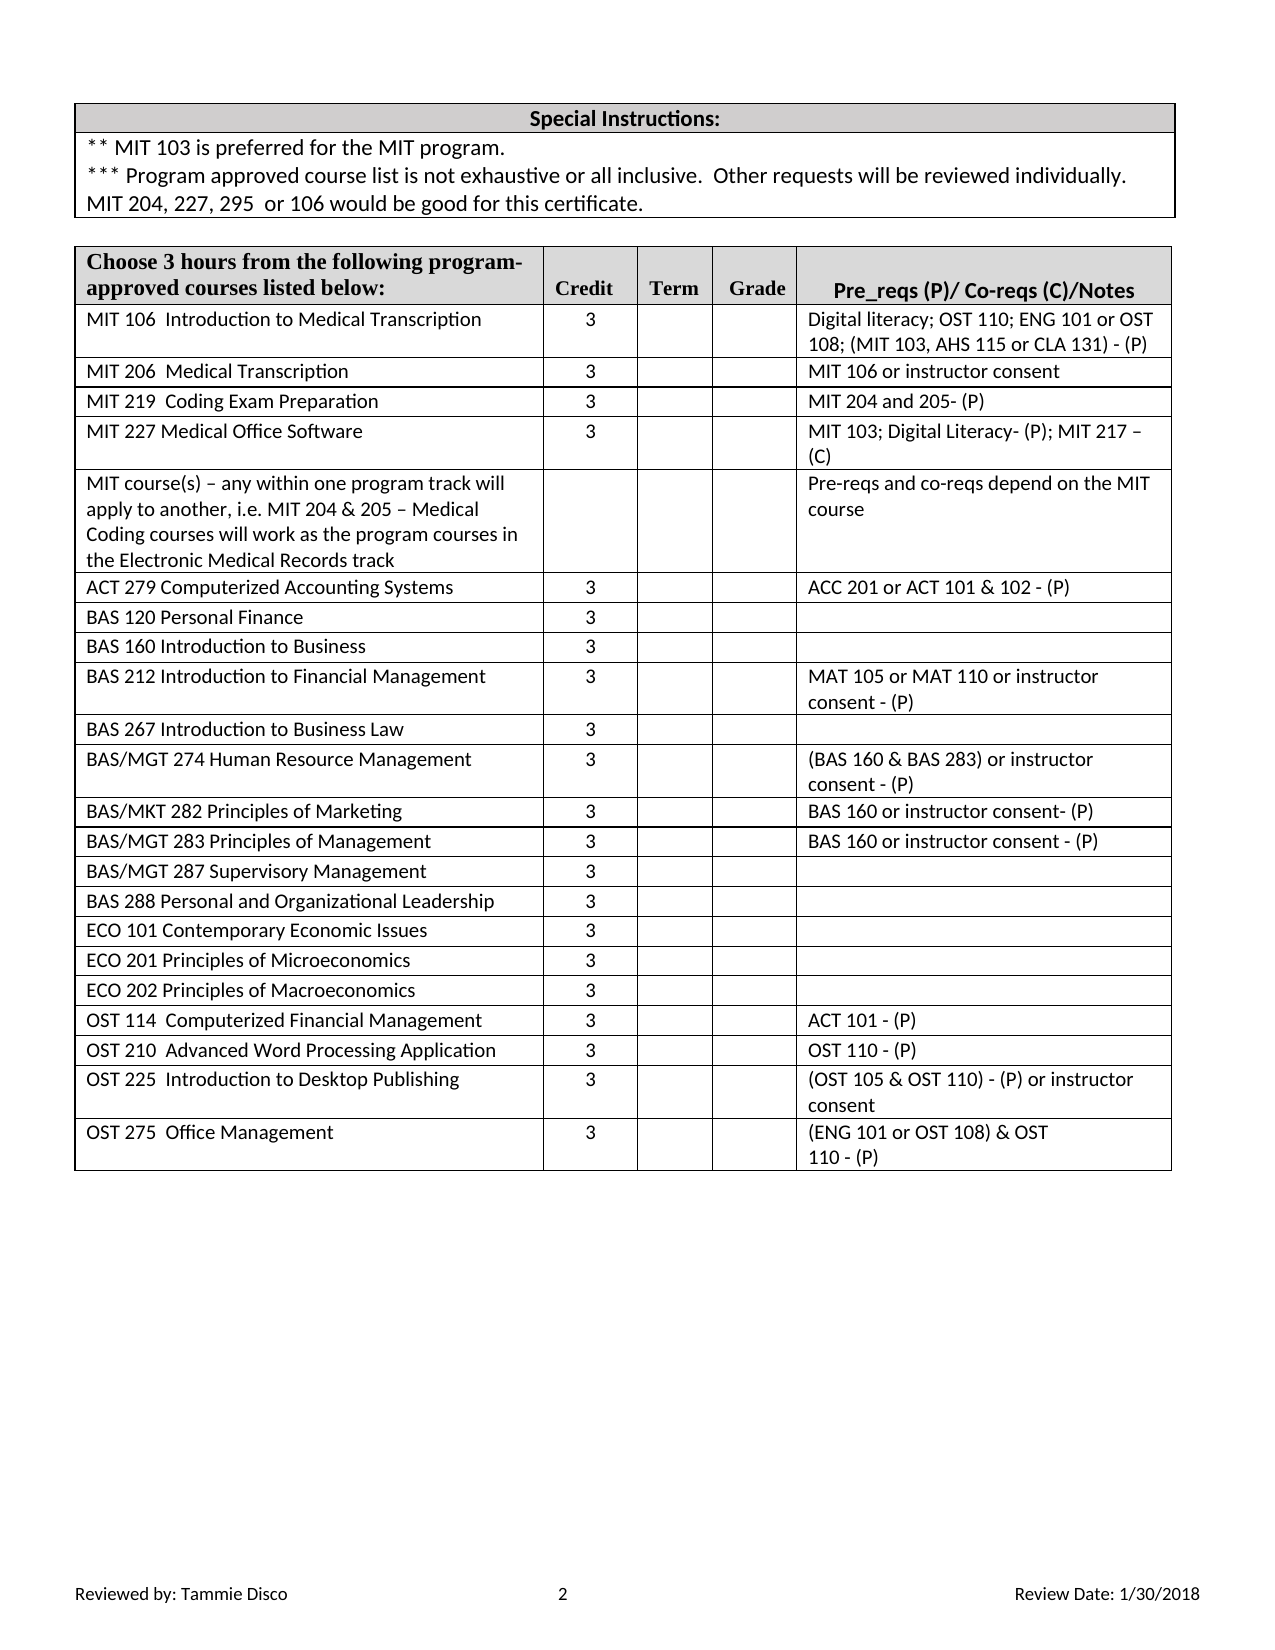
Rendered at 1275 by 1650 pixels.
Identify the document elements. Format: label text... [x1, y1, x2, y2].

table_cell 3 [544, 633, 637, 662]
table_cell [638, 633, 712, 662]
table_cell [713, 857, 796, 886]
table_cell [797, 887, 1171, 916]
table_cell 3 [544, 388, 637, 416]
table_cell [713, 1036, 796, 1065]
table_cell ACT 101 - (P) [797, 1006, 1171, 1035]
table_cell MAT 105 or MAT 110 or instructor consent - (P) [797, 663, 1171, 714]
table_cell [638, 1119, 712, 1170]
table_cell [638, 603, 712, 632]
table_cell [638, 388, 712, 416]
table_cell 3 [544, 715, 637, 744]
table_header Choose 3 hours from the following program-approved courses listed below: [76, 247, 543, 304]
table_cell 3 [544, 917, 637, 946]
table_cell 3 [544, 1006, 637, 1035]
table_cell [713, 887, 796, 916]
table_cell BAS/MKT 282 Principles of Marketing [76, 798, 543, 826]
table_cell BAS/MGT 287 Supervisory Management [76, 857, 543, 886]
table_cell BAS 288 Personal and Organizational Leadership [76, 887, 543, 916]
table_cell [713, 947, 796, 975]
table_cell MIT 106 Introduction to Medical Transcription [76, 305, 543, 357]
table_cell MIT course(s) – any within one program track will apply to another, i.e. MIT 204 & 205 – Medical Coding courses will work as the program courses in the Electronic Medical Records track [76, 470, 543, 572]
table_cell [713, 603, 796, 632]
table_cell Digital literacy; OST 110; ENG 101 or OST 108; (MIT 103, AHS 115 or CLA 131) - (P) [797, 305, 1171, 357]
table_cell [713, 798, 796, 826]
table_cell [797, 976, 1171, 1005]
table_cell [638, 417, 712, 469]
table_cell ECO 202 Principles of Macroeconomics [76, 976, 543, 1005]
table_cell BAS 160 or instructor consent- (P) [797, 798, 1171, 826]
table_cell [713, 1066, 796, 1117]
table_cell MIT 106 or instructor consent [797, 358, 1171, 386]
table_cell BAS 120 Personal Finance [76, 603, 543, 632]
table_cell [638, 305, 712, 357]
table_cell [713, 358, 796, 386]
table_cell [713, 1006, 796, 1035]
table_cell [638, 1036, 712, 1065]
table_cell 3 [544, 603, 637, 632]
table_cell (ENG 101 or OST 108) & OST 110 - (P) [797, 1119, 1171, 1170]
table_header Credit [544, 247, 637, 304]
table_cell (OST 105 & OST 110) - (P) or instructor consent [797, 1066, 1171, 1117]
table_cell [713, 1119, 796, 1170]
table_cell 3 [544, 417, 637, 469]
table_cell [797, 857, 1171, 886]
table_cell BAS 212 Introduction to Financial Management [76, 663, 543, 714]
table_cell [713, 917, 796, 946]
table_cell 3 [544, 745, 637, 797]
table_cell 3 [544, 887, 637, 916]
table_cell 3 [544, 798, 637, 826]
table_cell [713, 305, 796, 357]
table_cell [638, 715, 712, 744]
table_cell [638, 470, 712, 572]
table_cell [638, 828, 712, 856]
table_cell [638, 1066, 712, 1117]
table_cell [638, 917, 712, 946]
table_cell [544, 470, 637, 572]
table_cell 3 [544, 828, 637, 856]
table_cell BAS 160 Introduction to Business [76, 633, 543, 662]
table_cell [713, 976, 796, 1005]
table_cell [638, 947, 712, 975]
table_cell 3 [544, 1066, 637, 1117]
table_header Pre_reqs (P)/ Co-reqs (C)/Notes [797, 247, 1171, 304]
table_cell [797, 715, 1171, 744]
table_cell [638, 857, 712, 886]
table_cell 3 [544, 358, 637, 386]
table_cell [797, 947, 1171, 975]
table_cell 3 [544, 305, 637, 357]
table_cell OST 210 Advanced Word Processing Application [76, 1036, 543, 1065]
table_cell OST 110 - (P) [797, 1036, 1171, 1065]
table_cell MIT 103; Digital Literacy- (P); MIT 217 – (C) [797, 417, 1171, 469]
table_cell 3 [544, 1119, 637, 1170]
table_cell Pre-reqs and co-reqs depend on the MIT course [797, 470, 1171, 572]
table_cell [713, 715, 796, 744]
table_cell [713, 633, 796, 662]
table_cell BAS/MGT 283 Principles of Management [76, 828, 543, 856]
table_cell ACC 201 or ACT 101 & 102 - (P) [797, 573, 1171, 602]
table_cell [638, 976, 712, 1005]
table_cell ECO 101 Contemporary Economic Issues [76, 917, 543, 946]
table_cell 3 [544, 663, 637, 714]
table_cell [797, 917, 1171, 946]
table_header Special Instructions: [76, 104, 1174, 132]
table_cell MIT 204 and 205- (P) [797, 388, 1171, 416]
table_cell [713, 745, 796, 797]
table_cell 3 [544, 573, 637, 602]
table_cell BAS 160 or instructor consent - (P) [797, 828, 1171, 856]
table_cell MIT 227 Medical Office Software [76, 417, 543, 469]
table_cell MIT 206 Medical Transcription [76, 358, 543, 386]
table_cell (BAS 160 & BAS 283) or instructor consent - (P) [797, 745, 1171, 797]
table_cell OST 225 Introduction to Desktop Publishing [76, 1066, 543, 1117]
table_cell ** MIT 103 is preferred for the MIT program. *** Program approved course list is not exhaustive or all inclusive. Other requests will be reviewed individually. MIT 204, 227, 295 or 106 would be good for this certificate. [76, 133, 1174, 217]
table_cell [638, 887, 712, 916]
table_cell [713, 663, 796, 714]
table_cell [713, 573, 796, 602]
table_cell [797, 603, 1171, 632]
table_cell [638, 573, 712, 602]
table_cell ECO 201 Principles of Microeconomics [76, 947, 543, 975]
table_cell 3 [544, 976, 637, 1005]
table_cell OST 275 Office Management [76, 1119, 543, 1170]
table_cell 3 [544, 857, 637, 886]
table_header Grade [713, 247, 796, 304]
table_cell BAS 267 Introduction to Business Law [76, 715, 543, 744]
table_cell [638, 745, 712, 797]
table_cell [713, 417, 796, 469]
table_cell 3 [544, 947, 637, 975]
table_cell [638, 798, 712, 826]
table_cell [638, 358, 712, 386]
table_cell [638, 1006, 712, 1035]
table_cell ACT 279 Computerized Accounting Systems [76, 573, 543, 602]
table_cell BAS/MGT 274 Human Resource Management [76, 745, 543, 797]
table_cell [638, 663, 712, 714]
table_cell MIT 219 Coding Exam Preparation [76, 388, 543, 416]
table_cell OST 114 Computerized Financial Management [76, 1006, 543, 1035]
table_header Term [638, 247, 712, 304]
table_cell [713, 470, 796, 572]
table_cell [713, 828, 796, 856]
table_cell [713, 388, 796, 416]
table_cell 3 [544, 1036, 637, 1065]
table_cell [797, 633, 1171, 662]
